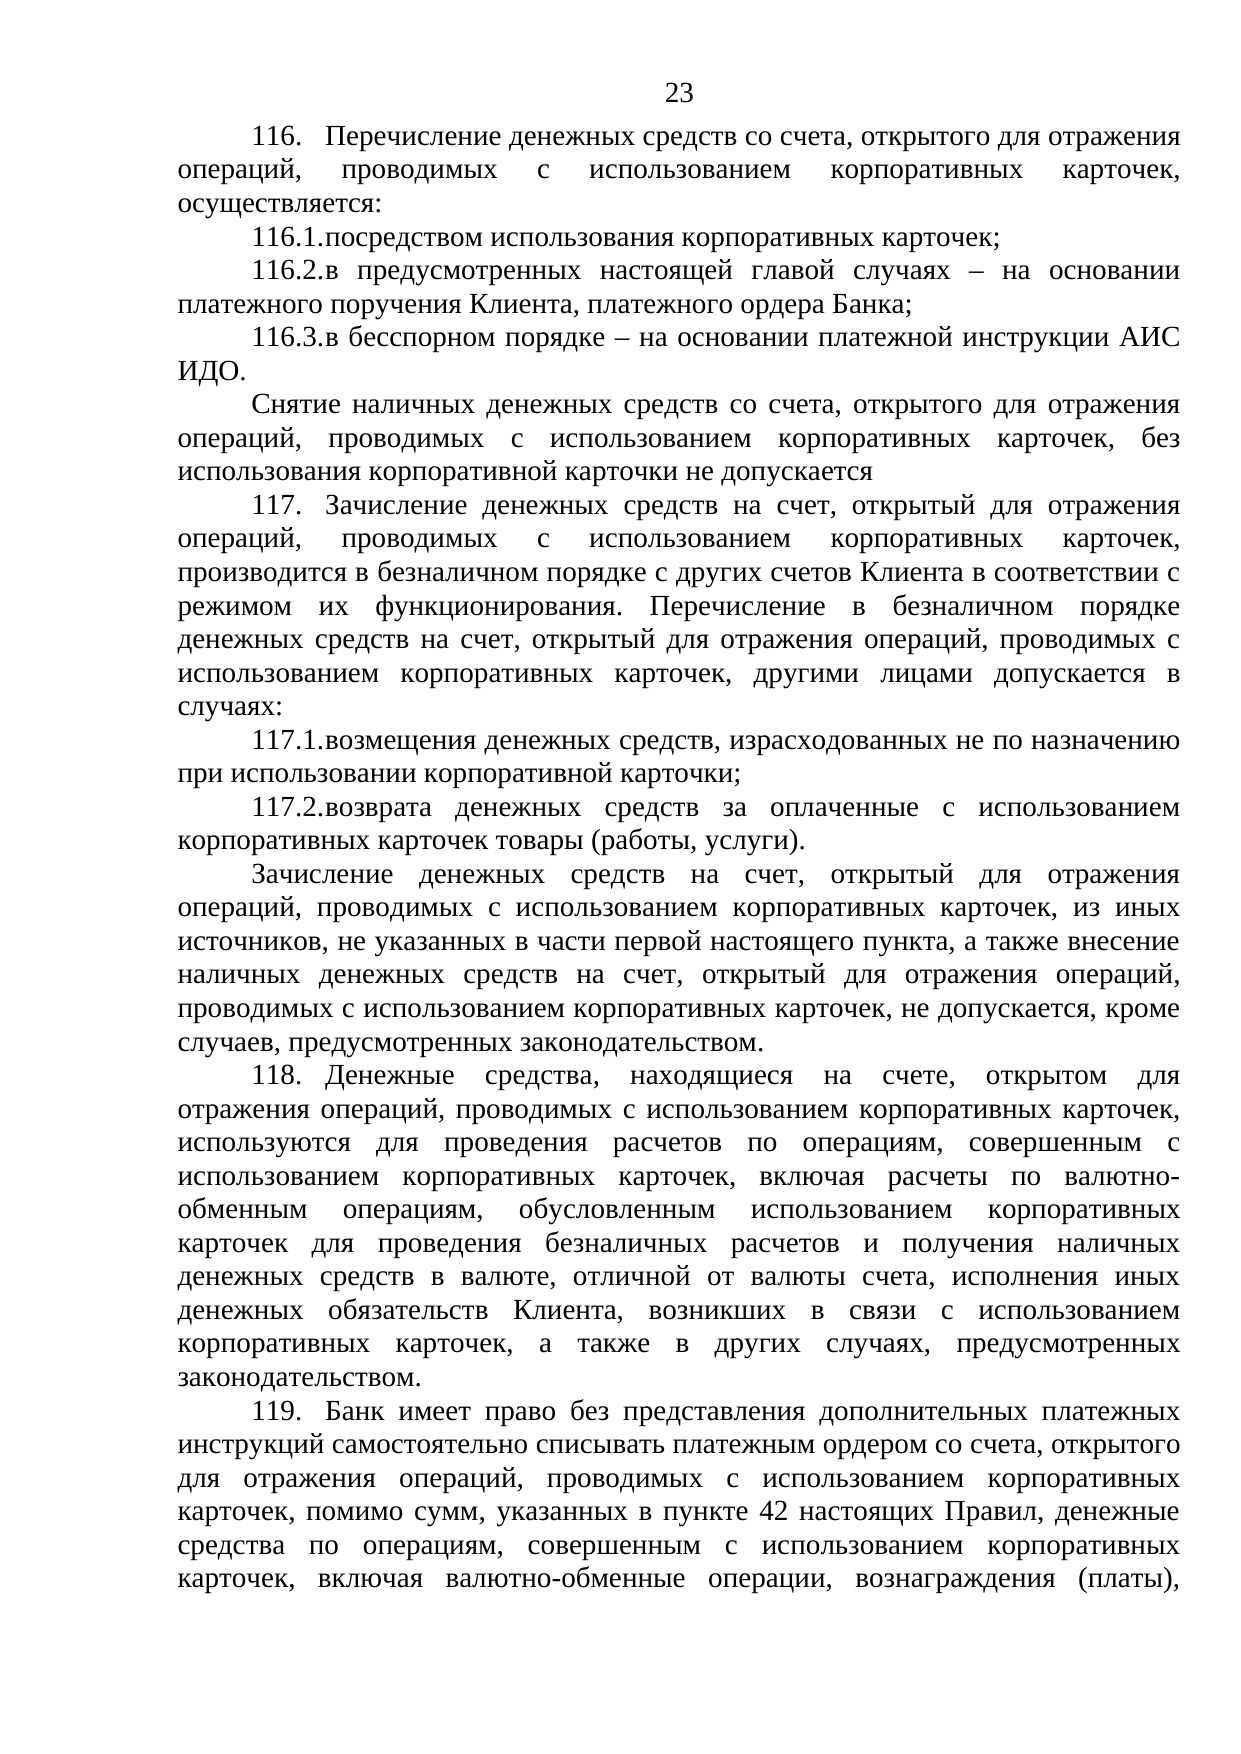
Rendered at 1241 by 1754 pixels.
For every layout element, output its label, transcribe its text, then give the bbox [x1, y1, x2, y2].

list посредством использования корпоративных карточек; [177, 219, 1181, 252]
list Снятие наличных денежных средств со счета, открытого для отражения операций, проводимых с использованием корпоративных карточек, без использования корпоративной карточки не допускается [177, 386, 1181, 487]
list Зачисление денежных средств на счет, открытый для отражения операций, проводимых с использованием корпоративных карточек, из иных источников, не указанных в части первой настоящего пункта, а также внесение наличных денежных средств на счет, открытый для отражения операций, проводимых с использованием корпоративных карточек, не допускается, кроме случаев, предусмотренных законодательством. [177, 856, 1181, 1057]
list возврата денежных средств за оплаченные с использованием корпоративных карточек товары (работы, услуги). [177, 789, 1181, 856]
list Зачисление денежных средств на счет, открытый для отражения операций, проводимых с использованием корпоративных карточек, производится в безналичном порядке с других счетов Клиента в соответствии с режимом их функционирования. Перечисление в безналичном порядке денежных средств на счет, открытый для отражения операций, проводимых с использованием корпоративных карточек, другими лицами допускается в случаях: [177, 487, 1181, 722]
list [177, 1393, 1181, 1594]
list в предусмотренных настоящей главой случаях – на основании платежного поручения Клиента, платежного ордера Банка; [177, 252, 1181, 319]
list в бесспорном порядке – на основании платежной инструкции АИС ИДО. [177, 319, 1181, 386]
list Денежные средства, находящиеся на счете, открытом для отражения операций, проводимых с использованием корпоративных карточек, используются для проведения расчетов по операциям, совершенным с использованием корпоративных карточек, включая расчеты по валютно-обменным операциям, обусловленным использованием корпоративных карточек для проведения безналичных расчетов и получения наличных денежных средств в валюте, отличной от валюты счета, исполнения иных денежных обязательств Клиента, возникших в связи с использованием корпоративных карточек, а также в других случаях, предусмотренных законодательством. [177, 1057, 1181, 1393]
list Перечисление денежных средств со счета, открытого для отражения операций, проводимых с использованием корпоративных карточек, осуществляется: [177, 118, 1181, 219]
list возмещения денежных средств, израсходованных не по назначению при использовании корпоративной карточки; [177, 722, 1181, 789]
